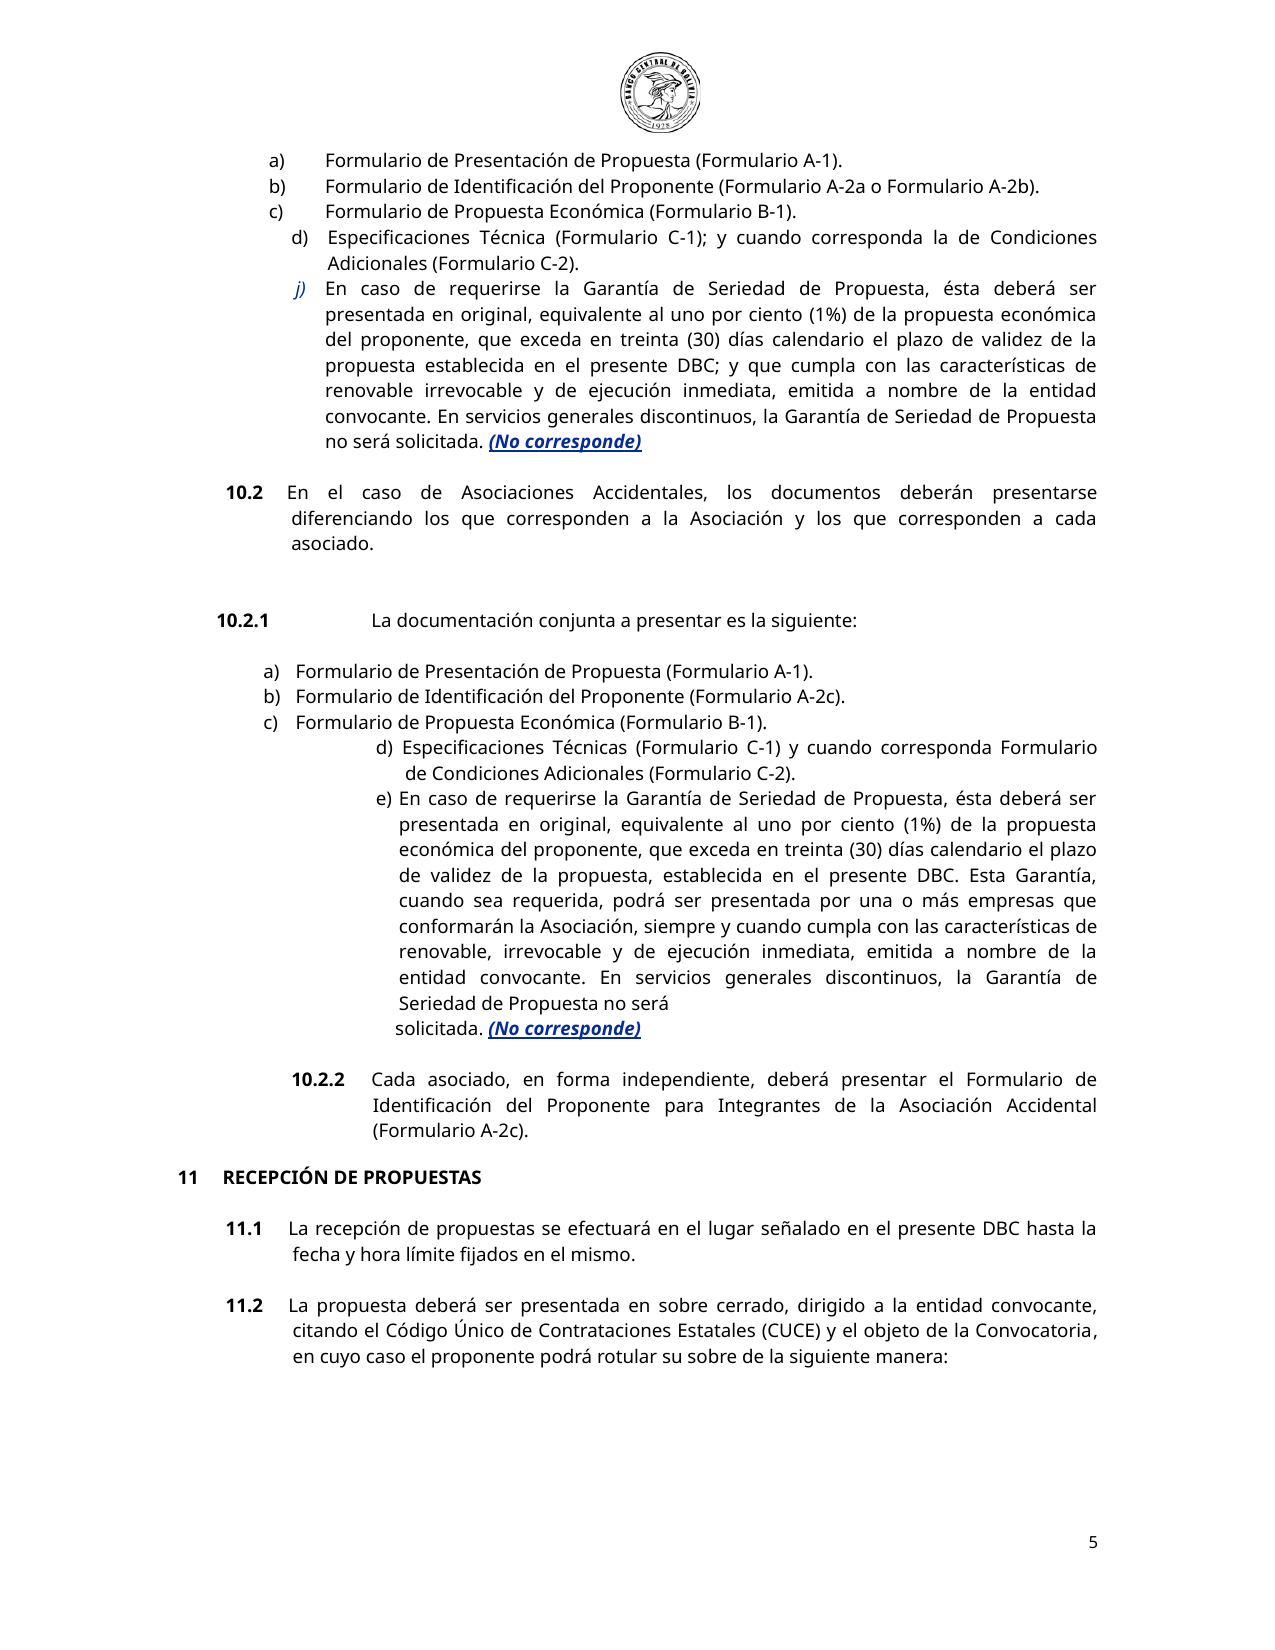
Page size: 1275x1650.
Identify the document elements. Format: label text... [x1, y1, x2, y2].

picture [620, 52, 700, 133]
list Formulario de Presentación de Propuesta (Formulario A-1). [177, 658, 1098, 684]
list Formulario de Presentación de Propuesta (Formulario A-1). [252, 148, 1098, 173]
title La propuesta deberá ser presentada en sobre cerrado, dirigido a la entidad convocante, citando el Código Único de Contrataciones Estatales (CUCE) y el objeto de la Convocatoria, en cuyo caso el proponente podrá rotular su sobre de la siguiente manera: [225, 1292, 1098, 1369]
title Cada asociado, en forma independiente, deberá presentar el Formulario de Identificación del Proponente para Integrantes de la Asociación Accidental (Formulario A-2c). [291, 1066, 1098, 1143]
list En caso de requerirse la Garantía de Seriedad de Propuesta, ésta deberá ser presentada en original, equivalente al uno por ciento (1%) de la propuesta económica del proponente, que exceda en treinta (30) días calendario el plazo de validez de la propuesta, establecida en el presente DBC. Esta Garantía, cuando sea requerida, podrá ser presentada por una o más empresas que conformarán la Asociación, siempre y cuando cumpla con las características de renovable, irrevocable y de ejecución inmediata, emitida a nombre de la entidad convocante. En servicios generales discontinuos, la Garantía de Seriedad de Propuesta no será [376, 786, 1098, 1015]
title La recepción de propuestas se efectuará en el lugar señalado en el presente DBC hasta la fecha y hora límite fijados en el mismo. [225, 1216, 1098, 1267]
list Especificaciones Técnica (Formulario C-1); y cuando corresponda la de Condiciones Adicionales (Formulario C-2). [291, 224, 1098, 275]
title RECEPCIÓN DE PROPUESTAS [177, 1164, 1098, 1190]
list Especificaciones Técnicas (Formulario C-1) y cuando corresponda Formulario de Condiciones Adicionales (Formulario C-2). [376, 735, 1098, 786]
text solicitada. (No corresponde) [376, 1015, 1098, 1041]
list Formulario de Identificación del Proponente (Formulario A-2c). [177, 684, 1098, 709]
list Formulario de Identificación del Proponente (Formulario A-2a o Formulario A-2b). [252, 173, 1098, 199]
list Formulario de Propuesta Económica (Formulario B-1). [177, 709, 1098, 735]
list En caso de requerirse la Garantía de Seriedad de Propuesta, ésta deberá ser presentada en original, equivalente al uno por ciento (1%) de la propuesta económica del proponente, que exceda en treinta (30) días calendario el plazo de validez de la propuesta establecida en el presente DBC; y que cumpla con las características de renovable irrevocable y de ejecución inmediata, emitida a nombre de la entidad convocante. En servicios generales discontinuos, la Garantía de Seriedad de Propuesta no será solicitada. (No corresponde) [295, 275, 1098, 454]
title En el caso de Asociaciones Accidentales, los documentos deberán presentarse diferenciando los que corresponden a la Asociación y los que corresponden a cada asociado. [225, 479, 1098, 556]
list Formulario de Propuesta Económica (Formulario B-1). [252, 199, 1098, 224]
title La documentación conjunta a presentar es la siguiente: [177, 607, 1098, 633]
